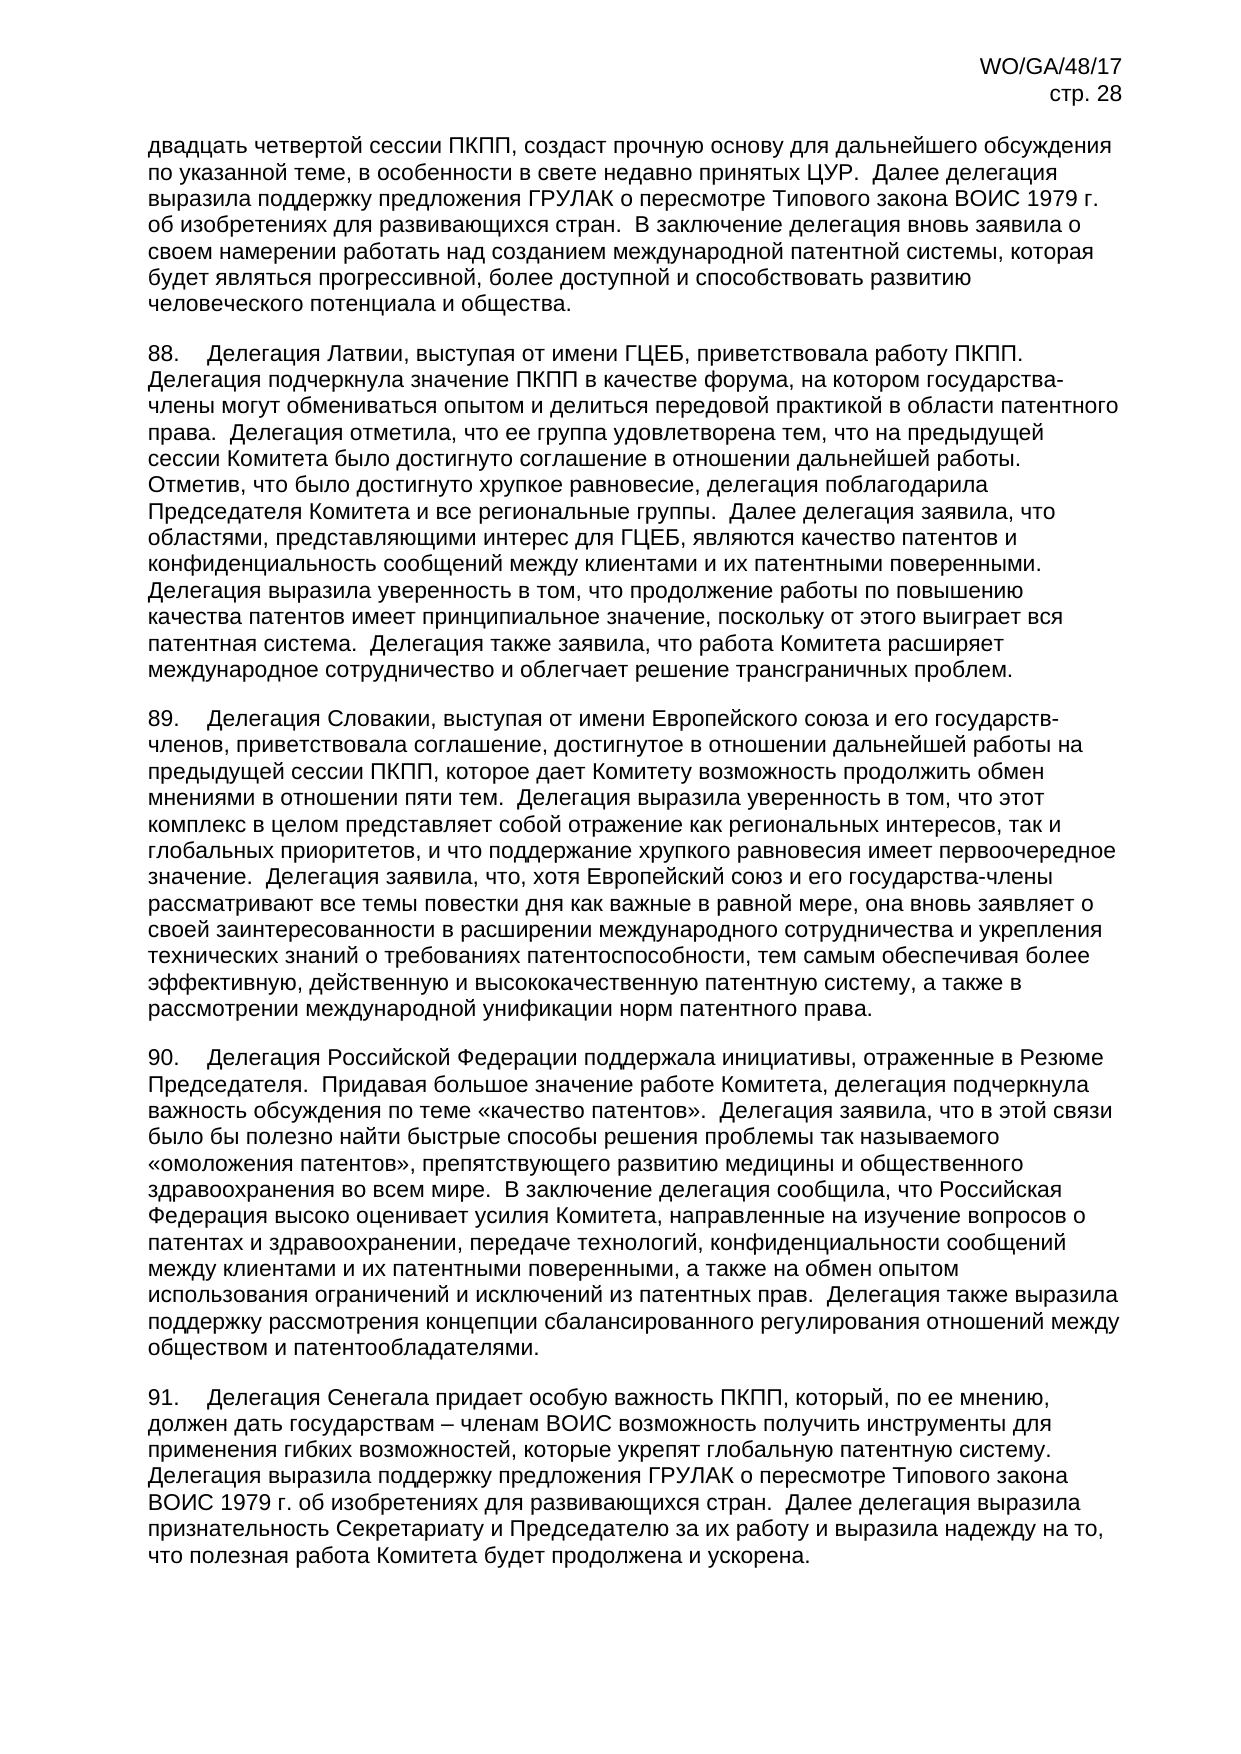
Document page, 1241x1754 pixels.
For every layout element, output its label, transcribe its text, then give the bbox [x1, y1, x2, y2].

text Делегация Сенегала придает особую важность ПКПП, который, по ее мнению, должен дать государствам – членам ВОИС возможность получить инструменты для применения гибких возможностей, которые укрепят глобальную патентную систему. Делегация выразила поддержку предложения ГРУЛАК о пересмотре Типового закона ВОИС 1979 г. об изобретениях для развивающихся стран. Далее делегация выразила признательность Секретариату и Председателю за их работу и выразила надежду на то, что полезная работа Комитета будет продолжена и ускорена. [148, 1383, 1122, 1568]
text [148, 132, 1122, 317]
text Делегация Латвии, выступая от имени ГЦЕБ, приветствовала работу ПКПП. Делегация подчеркнула значение ПКПП в качестве форума, на котором государства-члены могут обмениваться опытом и делиться передовой практикой в области патентного права. Делегация отметила, что ее группа удовлетворена тем, что на предыдущей сессии Комитета было достигнуто соглашение в отношении дальнейшей работы. Отметив, что было достигнуто хрупкое равновесие, делегация поблагодарила Председателя Комитета и все региональные группы. Далее делегация заявила, что областями, представляющими интерес для ГЦЕБ, являются качество патентов и конфиденциальность сообщений между клиентами и их патентными поверенными. Делегация выразила уверенность в том, что продолжение работы по повышению качества патентов имеет принципиальное значение, поскольку от этого выиграет вся патентная система. Делегация также заявила, что работа Комитета расширяет международное сотрудничество и облегчает решение трансграничных проблем. [148, 339, 1122, 682]
text Делегация Российской Федерации поддержала инициативы, отраженные в Резюме Председателя. Придавая большое значение работе Комитета, делегация подчеркнула важность обсуждения по теме «качество патентов». Делегация заявила, что в этой связи было бы полезно найти быстрые способы решения проблемы так называемого «омоложения патентов», препятствующего развитию медицины и общественного здравоохранения во всем мире. В заключение делегация сообщила, что Российская Федерация высоко оценивает усилия Комитета, направленные на изучение вопросов о патентах и здравоохранении, передаче технологий, конфиденциальности сообщений между клиентами и их патентными поверенными, а также на обмен опытом использования ограничений и исключений из патентных прав. Делегация также выразила поддержку рассмотрения концепции сбалансированного регулирования отношений между обществом и патентообладателями. [148, 1044, 1122, 1361]
text Делегация Словакии, выступая от имени Европейского союза и его государств-членов, приветствовала соглашение, достигнутое в отношении дальнейшей работы на предыдущей сессии ПКПП, которое дает Комитету возможность продолжить обмен мнениями в отношении пяти тем. Делегация выразила уверенность в том, что этот комплекс в целом представляет собой отражение как региональных интересов, так и глобальных приоритетов, и что поддержание хрупкого равновесия имеет первоочередное значение. Делегация заявила, что, хотя Европейский союз и его государства-члены рассматривают все темы повестки дня как важные в равной мере, она вновь заявляет о своей заинтересованности в расширении международного сотрудничества и укрепления технических знаний о требованиях патентоспособности, тем самым обеспечивая более эффективную, действенную и высококачественную патентную систему, а также в рассмотрении международной унификации норм патентного права. [148, 705, 1122, 1021]
